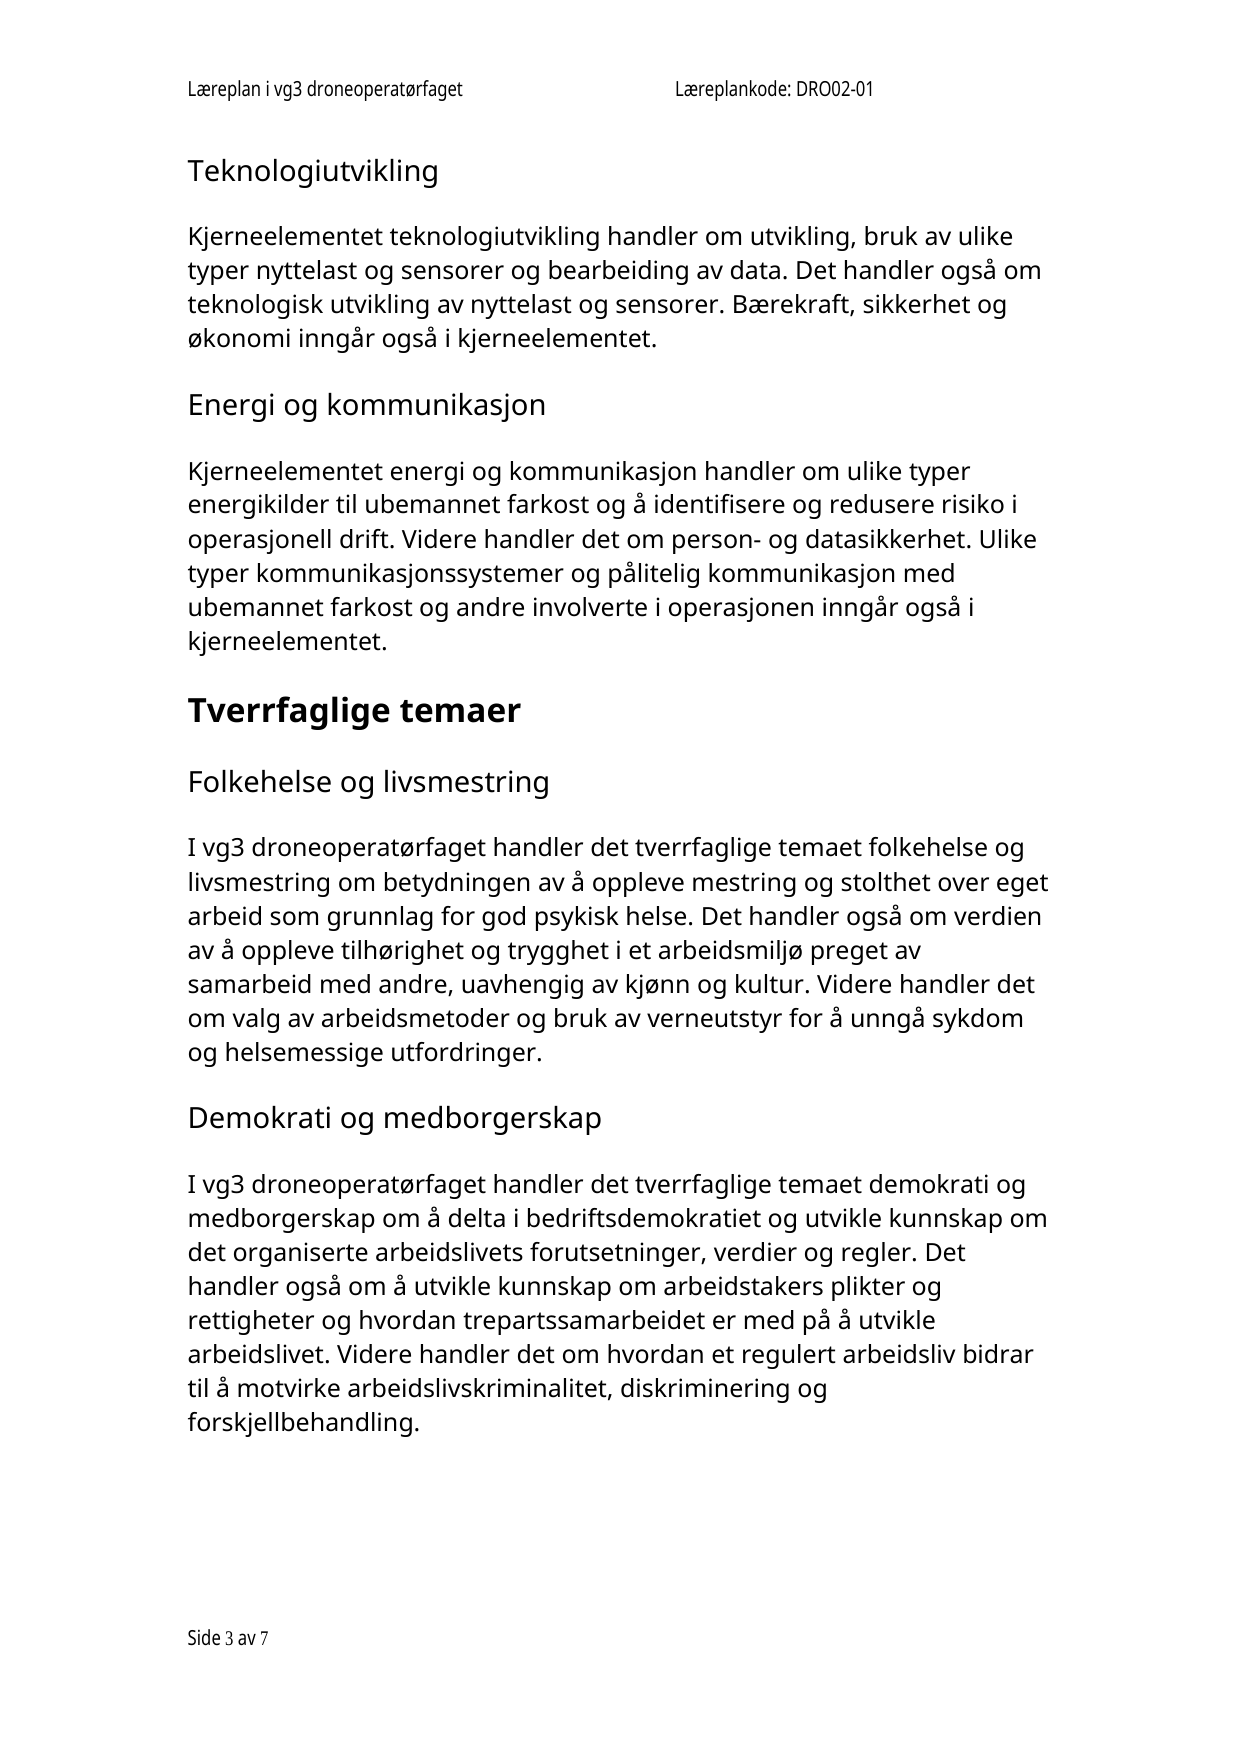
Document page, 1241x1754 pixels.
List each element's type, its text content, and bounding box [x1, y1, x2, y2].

subtitle Teknologiutvikling [187, 150, 1053, 190]
text I vg3 droneoperatørfaget handler det tverrfaglige temaet folkehelse og livsmestring om betydningen av å oppleve mestring og stolthet over eget arbeid som grunnlag for god psykisk helse. Det handler også om verdien av å oppleve tilhørighet og trygghet i et arbeidsmiljø preget av samarbeid med andre, uavhengig av kjønn og kultur. Videre handler det om valg av arbeidsmetoder og bruk av verneutstyr for å unngå sykdom og helsemessige utfordringer. [187, 830, 1053, 1068]
subtitle Energi og kommunikasjon [187, 384, 1053, 424]
text Kjerneelementet energi og kommunikasjon handler om ulike typer energikilder til ubemannet farkost og å identifisere og redusere risiko i operasjonell drift. Videre handler det om person- og datasikkerhet. Ulike typer kommunikasjonssystemer og pålitelig kommunikasjon med ubemannet farkost og andre involverte i operasjonen inngår også i kjerneelementet. [187, 453, 1053, 657]
text I vg3 droneoperatørfaget handler det tverrfaglige temaet demokrati og medborgerskap om å delta i bedriftsdemokratiet og utvikle kunnskap om det organiserte arbeidslivets forutsetninger, verdier og regler. Det handler også om å utvikle kunnskap om arbeidstakers plikter og rettigheter og hvordan trepartssamarbeidet er med på å utvikle arbeidslivet. Videre handler det om hvordan et regulert arbeidsliv bidrar til å motvirke arbeidslivskriminalitet, diskriminering og forskjellbehandling. [187, 1167, 1053, 1439]
text Kjerneelementet teknologiutvikling handler om utvikling, bruk av ulike typer nyttelast og sensorer og bearbeiding av data. Det handler også om teknologisk utvikling av nyttelast og sensorer. Bærekraft, sikkerhet og økonomi inngår også i kjerneelementet. [187, 219, 1053, 355]
subtitle Demokrati og medborgerskap [187, 1098, 1053, 1137]
subtitle Folkehelse og livsmestring [187, 761, 1053, 801]
subtitle Tverrfaglige temaer [187, 687, 1053, 732]
